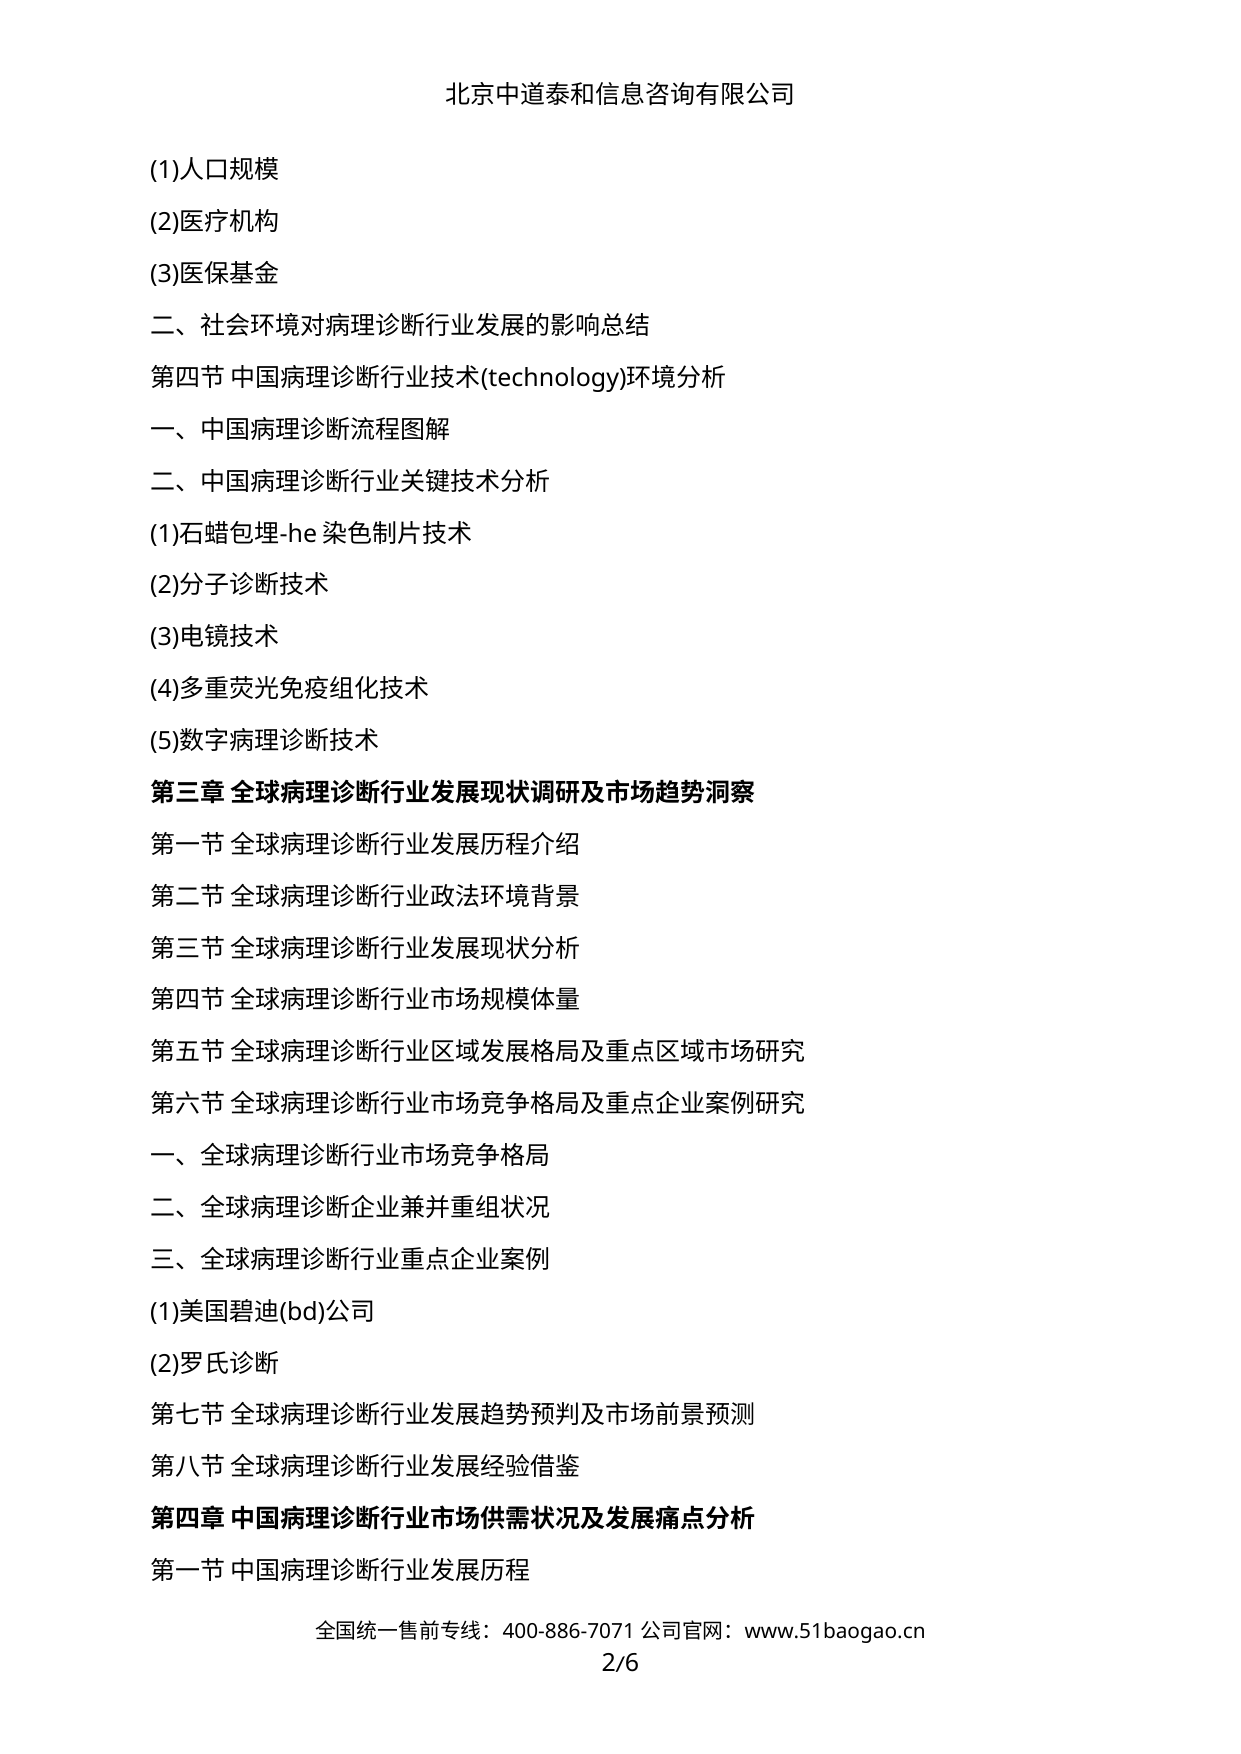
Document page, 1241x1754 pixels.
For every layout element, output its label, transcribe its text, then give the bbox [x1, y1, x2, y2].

text 第四节 中国病理诊断行业技术(technology)环境分析 [150, 357, 1090, 394]
text 一、全球病理诊断行业市场竞争格局 [150, 1136, 1090, 1172]
text 第一节 全球病理诊断行业发展历程介绍 [150, 824, 1090, 861]
text 二、社会环境对病理诊断行业发展的影响总结 [150, 306, 1090, 342]
text 第八节 全球病理诊断行业发展经验借鉴 [150, 1447, 1090, 1483]
text (2)医疗机构 [150, 202, 1090, 238]
text 二、全球病理诊断企业兼并重组状况 [150, 1187, 1090, 1224]
text 一、中国病理诊断流程图解 [150, 409, 1090, 446]
text 第五节 全球病理诊断行业区域发展格局及重点区域市场研究 [150, 1032, 1090, 1068]
text (3)电镜技术 [150, 617, 1090, 653]
text 第四节 全球病理诊断行业市场规模体量 [150, 980, 1090, 1016]
text (2)罗氏诊断 [150, 1343, 1090, 1379]
text 第二节 全球病理诊断行业政法环境背景 [150, 876, 1090, 912]
text (2)分子诊断技术 [150, 565, 1090, 601]
text 第七节 全球病理诊断行业发展趋势预判及市场前景预测 [150, 1395, 1090, 1431]
text (3)医保基金 [150, 254, 1090, 290]
text 二、中国病理诊断行业关键技术分析 [150, 461, 1090, 497]
text (1)石蜡包埋-he染色制片技术 [150, 513, 1090, 549]
text 第一节 中国病理诊断行业发展历程 [150, 1551, 1090, 1587]
text 三、全球病理诊断行业重点企业案例 [150, 1239, 1090, 1276]
text (5)数字病理诊断技术 [150, 721, 1090, 757]
text 第三节 全球病理诊断行业发展现状分析 [150, 928, 1090, 964]
text (1)美国碧迪(bd)公司 [150, 1291, 1090, 1327]
text (4)多重荧光免疫组化技术 [150, 669, 1090, 705]
text (1)人口规模 [150, 150, 1090, 186]
text 第三章 全球病理诊断行业发展现状调研及市场趋势洞察 [150, 772, 1090, 809]
text 第四章 中国病理诊断行业市场供需状况及发展痛点分析 [150, 1499, 1090, 1535]
text 第六节 全球病理诊断行业市场竞争格局及重点企业案例研究 [150, 1084, 1090, 1120]
